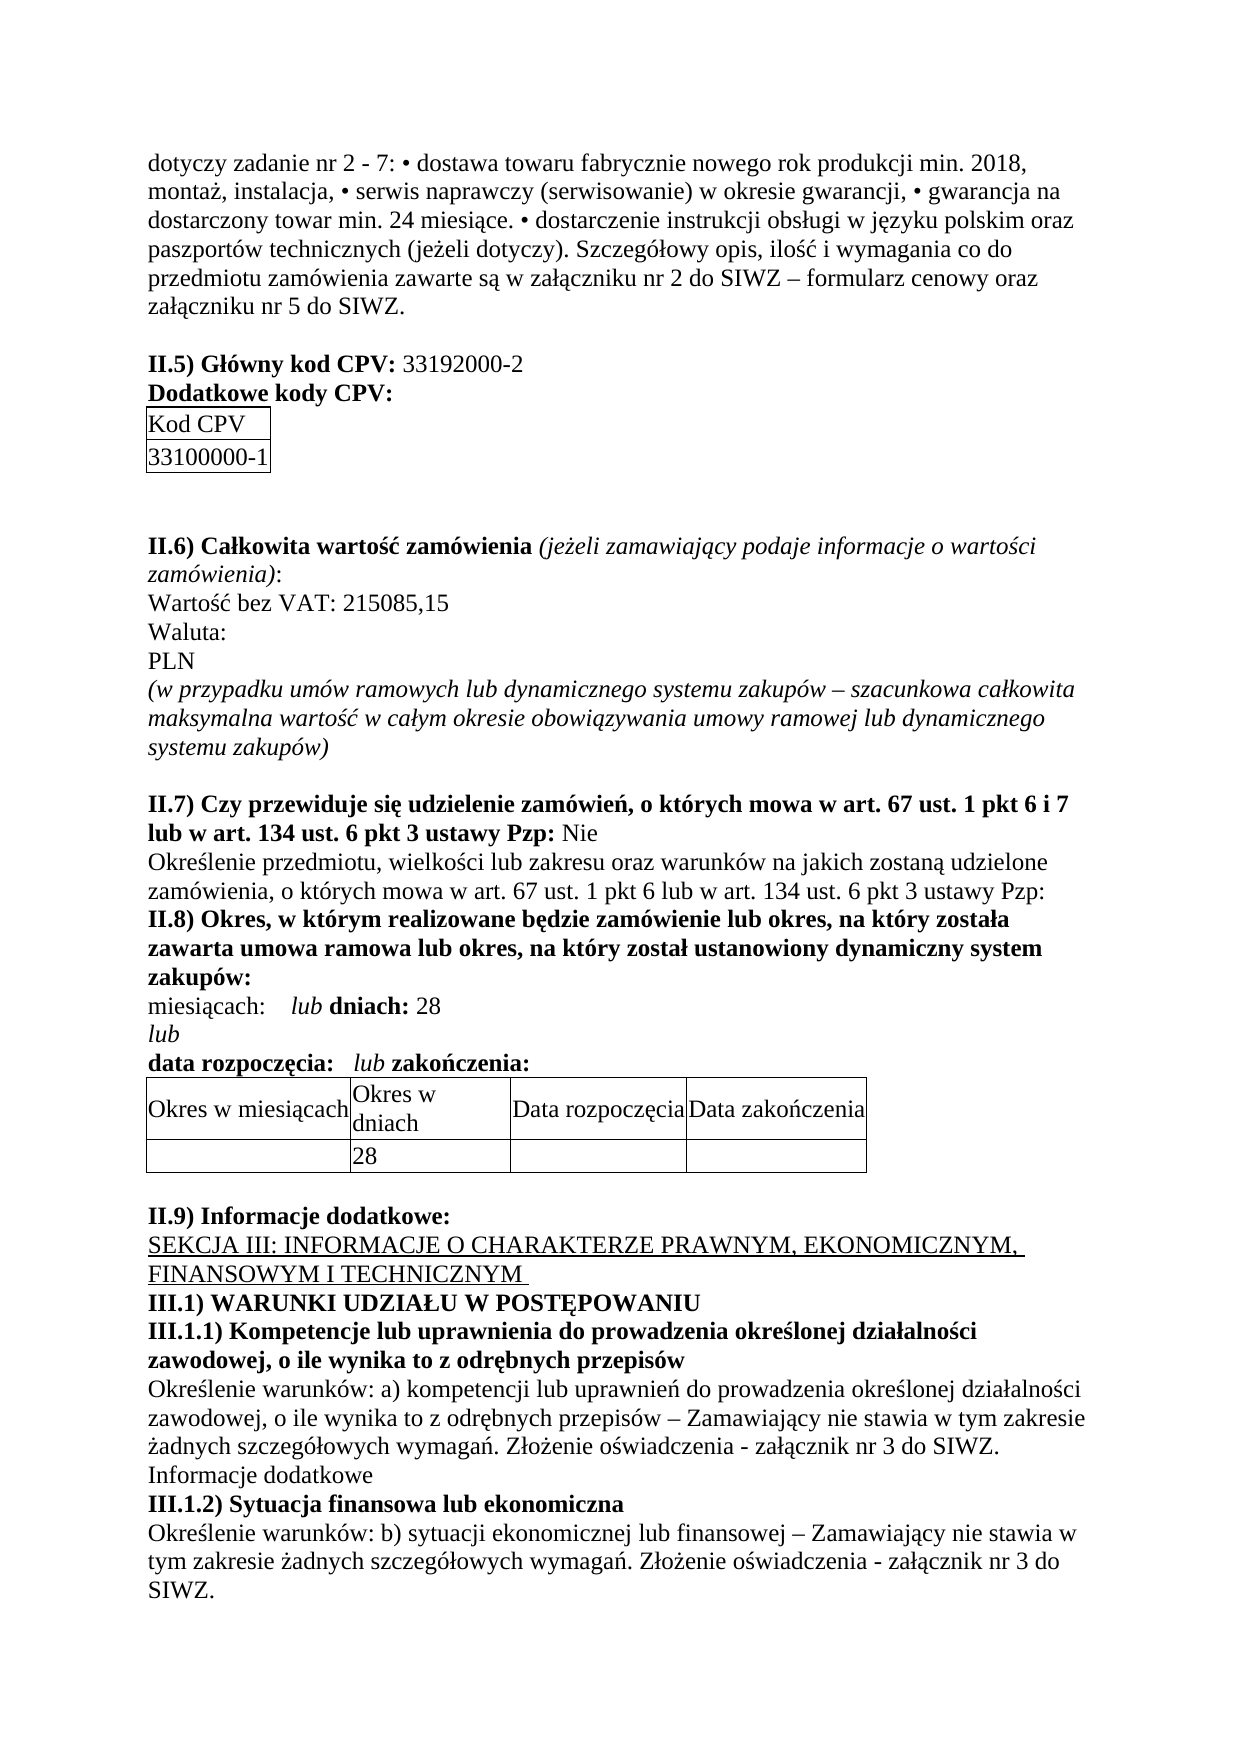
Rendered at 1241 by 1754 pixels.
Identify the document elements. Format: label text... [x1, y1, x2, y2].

table_header Data zakończenia [687, 1078, 866, 1139]
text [148, 148, 1093, 406]
text SEKCJA III: INFORMACJE O CHARAKTERZE PRAWNYM, EKONOMICZNYM, FINANSOWYM I TECHNICZNYM [148, 1230, 1093, 1288]
table_cell 28 [351, 1140, 510, 1172]
text PLN (w przypadku umów ramowych lub dynamicznego systemu zakupów – szacunkowa całkowita maksymalna wartość w całym okresie obowiązywania umowy ramowej lub dynamicznego systemu zakupów) [148, 646, 1093, 761]
table_header Okres w miesiącach [147, 1078, 350, 1139]
text II.9) Informacje dodatkowe: [148, 1173, 1093, 1230]
table_cell [511, 1140, 686, 1172]
table_cell [687, 1140, 866, 1172]
table_cell [147, 1140, 350, 1172]
table_header Okres w dniach [351, 1078, 510, 1139]
text II.7) Czy przewiduje się udzielenie zamówień, o których mowa w art. 67 ust. 1 pkt 6 i 7 lub w art. 134 ust. 6 pkt 3 ustawy Pzp: Nie Określenie przedmiotu, wielkości lub zakresu oraz warunków na jakich zostaną udzielone zamówienia, o których mowa w art. 67 ust. 1 pkt 6 lub w art. 134 ust. 6 pkt 3 ustawy Pzp: II.8) Okres, w którym realizowane będzie zamówienie lub okres, na który została zawarta umowa ramowa lub okres, na który został ustanowiony dynamiczny system zakupów: miesiącach: lub dniach: 28 lub data rozpoczęcia: lub zakończenia: [148, 761, 1093, 1077]
text II.6) Całkowita wartość zamówienia (jeżeli zamawiający podaje informacje o wartości zamówienia): Wartość bez VAT: 215085,15 Waluta: [148, 473, 1093, 646]
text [148, 1316, 1093, 1604]
table_header Data rozpoczęcia [511, 1078, 686, 1139]
table_cell 33100000-1 [147, 440, 270, 472]
text III.1) WARUNKI UDZIAŁU W POSTĘPOWANIU [148, 1288, 1093, 1316]
table_header Kod CPV [147, 408, 270, 439]
